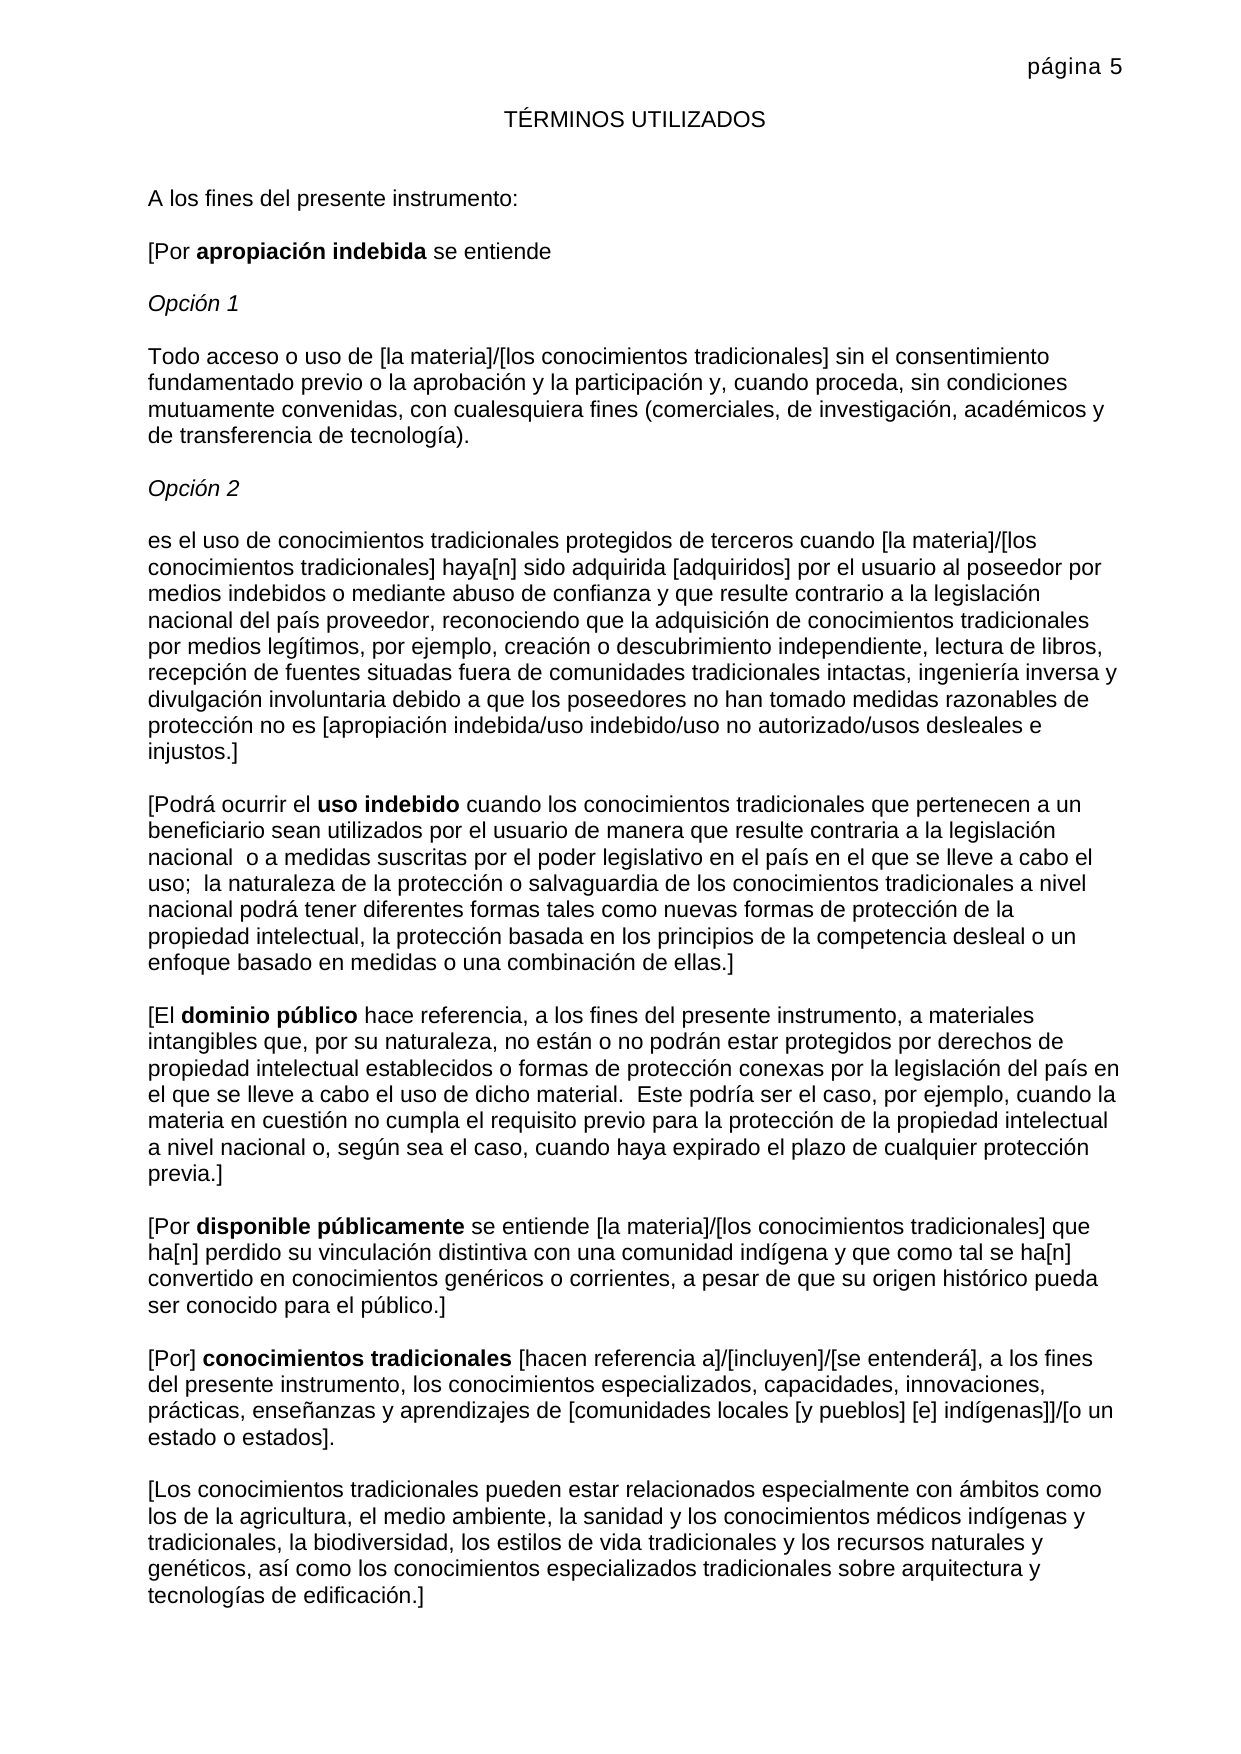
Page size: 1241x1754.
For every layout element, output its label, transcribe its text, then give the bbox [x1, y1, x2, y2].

text [Por apropiación indebida se entiende [148, 238, 1122, 264]
text [Podrá ocurrir el uso indebido cuando los conocimientos tradicionales que pertenecen a un beneficiario sean utilizados por el usuario de manera que resulte contraria a la legislación nacional o a medidas suscritas por el poder legislativo en el país en el que se lleve a cabo el uso; la naturaleza de la protección o salvaguardia de los conocimientos tradicionales a nivel nacional podrá tener diferentes formas tales como nuevas formas de protección de la propiedad intelectual, la protección basada en los principios de la competencia desleal o un enfoque basado en medidas o una combinación de ellas.] [148, 791, 1122, 976]
text [Por] conocimientos tradicionales [hacen referencia a]/[incluyen]/[se entenderá], a los fines del presente instrumento, los conocimientos especializados, capacidades, innovaciones, prácticas, enseñanzas y aprendizajes de [comunidades locales [y pueblos] [e] indígenas]]/[o un estado o estados]. [148, 1344, 1122, 1450]
text Opción 2 [148, 475, 1122, 501]
text [Por disponible públicamente se entiende [la materia]/[los conocimientos tradicionales] que ha[n] perdido su vinculación distintiva con una comunidad indígena y que como tal se ha[n] convertido en conocimientos genéricos o corrientes, a pesar de que su origen histórico pueda ser conocido para el público.] [148, 1213, 1122, 1318]
text Opción 1 [148, 290, 1122, 317]
text Todo acceso o uso de [la materia]/[los conocimientos tradicionales] sin el consentimiento fundamentado previo o la aprobación y la participación y, cuando proceda, sin condiciones mutuamente convenidas, con cualesquiera fines (comerciales, de investigación, académicos y de transferencia de tecnología). [148, 343, 1122, 448]
text TÉRMINOS UTILIZADOS [148, 106, 1122, 132]
text es el uso de conocimientos tradicionales protegidos de terceros cuando [la materia]/[los conocimientos tradicionales] haya[n] sido adquirida [adquiridos] por el usuario al poseedor por medios indebidos o mediante abuso de confianza y que resulte contrario a la legislación nacional del país proveedor, reconociendo que la adquisición de conocimientos tradicionales por medios legítimos, por ejemplo, creación o descubrimiento independiente, lectura de libros, recepción de fuentes situadas fuera de comunidades tradicionales intactas, ingeniería inversa y divulgación involuntaria debido a que los poseedores no han tomado medidas razonables de protección no es [apropiación indebida/uso indebido/uso no autorizado/usos desleales e injustos.] [148, 527, 1122, 765]
text A los fines del presente instrumento: [148, 185, 1122, 211]
text [Los conocimientos tradicionales pueden estar relacionados especialmente con ámbitos como los de la agricultura, el medio ambiente, la sanidad y los conocimientos médicos indígenas y tradicionales, la biodiversidad, los estilos de vida tradicionales y los recursos naturales y genéticos, así como los conocimientos especializados tradicionales sobre arquitectura y tecnologías de edificación.] [148, 1476, 1122, 1608]
text [El dominio público hace referencia, a los fines del presente instrumento, a materiales intangibles que, por su naturaleza, no están o no podrán estar protegidos por derechos de propiedad intelectual establecidos o formas de protección conexas por la legislación del país en el que se lleve a cabo el uso de dicho material. Este podría ser el caso, por ejemplo, cuando la materia en cuestión no cumpla el requisito previo para la protección de la propiedad intelectual a nivel nacional o, según sea el caso, cuando haya expirado el plazo de cualquier protección previa.] [148, 1002, 1122, 1186]
